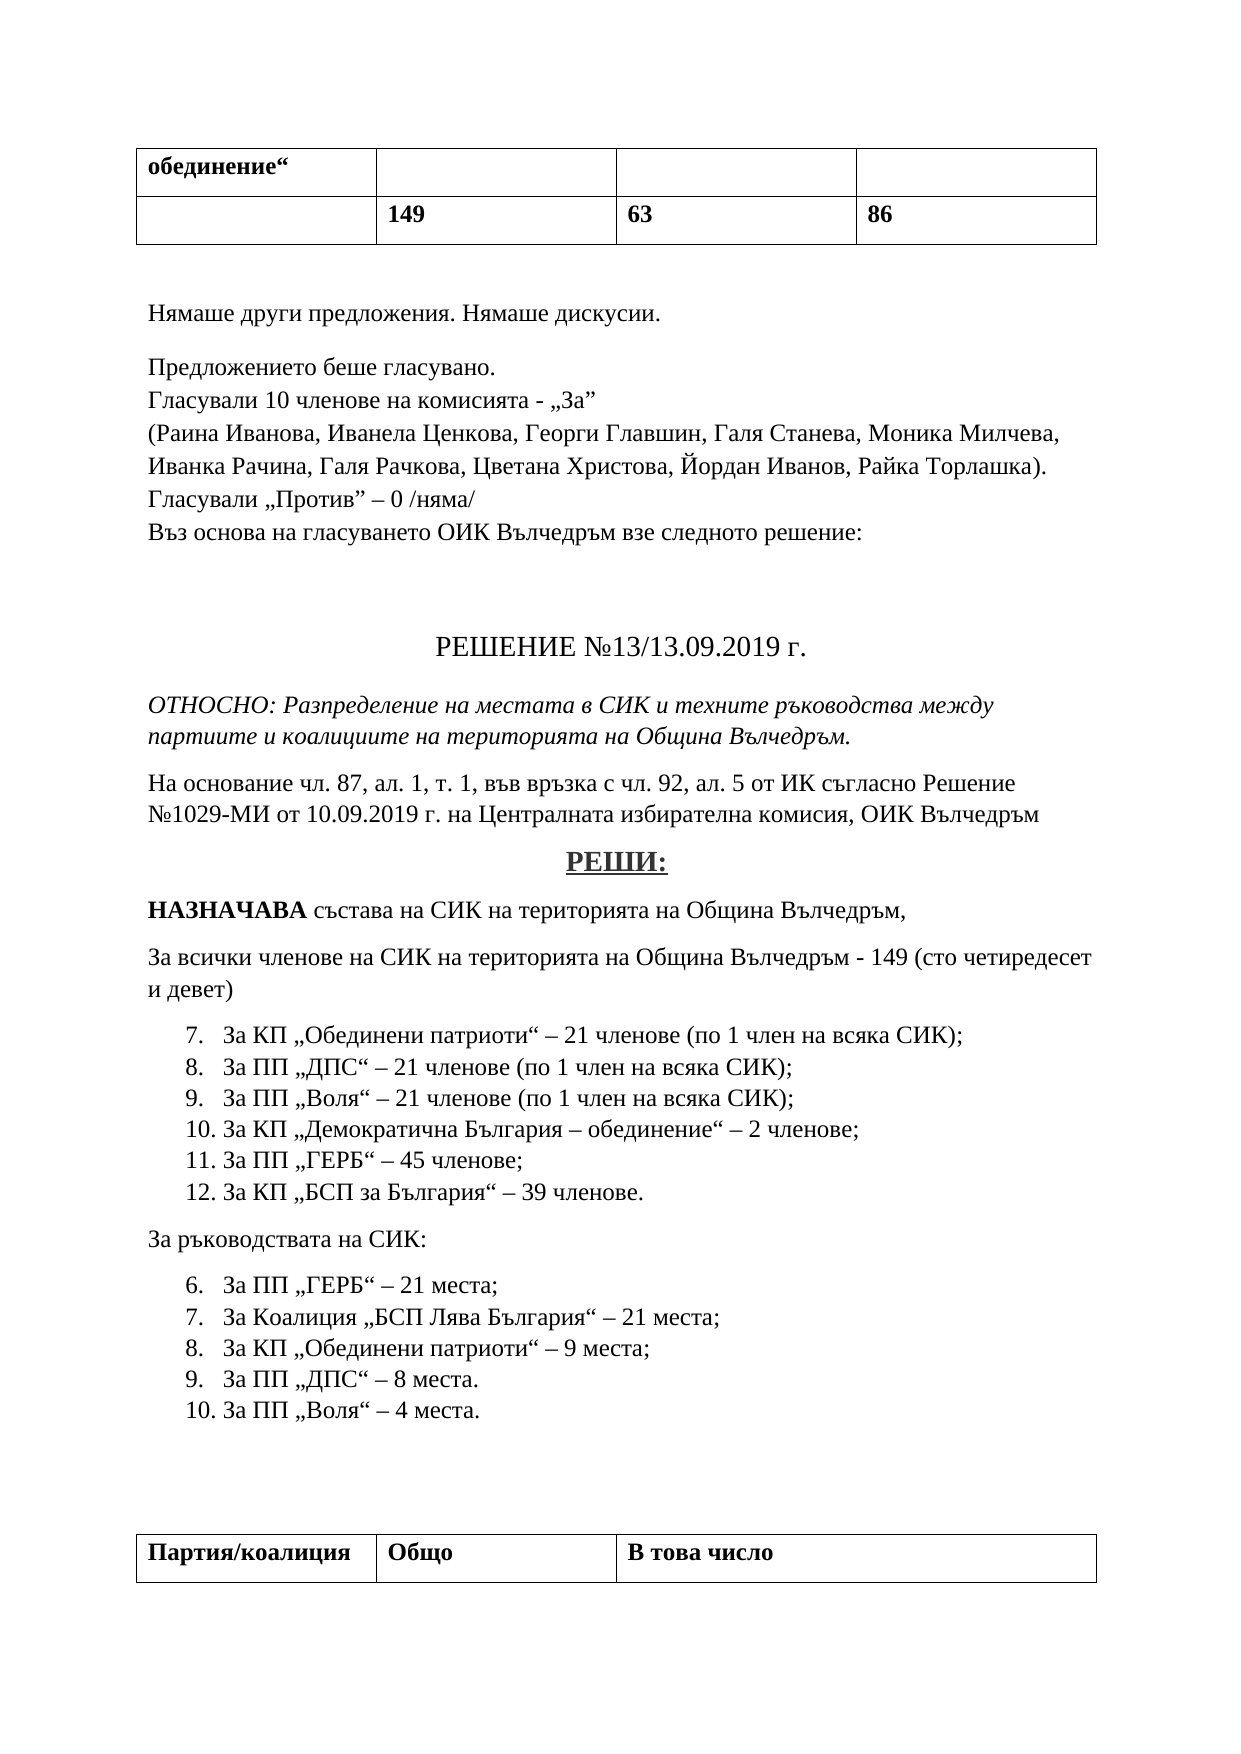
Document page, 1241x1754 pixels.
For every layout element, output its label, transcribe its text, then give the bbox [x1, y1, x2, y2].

list За КП „Демократична България – обединение“ – 2 членове; [185, 1112, 1093, 1143]
text На основание чл. 87, ал. 1, т. 1, във връзка с чл. 92, ал. 5 от ИК съгласно Решение №1029-МИ от 10.09.2019 г. на Централната избирателна комисия, ОИК Вълчедръм [148, 766, 1093, 828]
list За КП „Обединени патриоти“ – 21 членове (по 1 член на всяка СИК); [185, 1018, 1093, 1049]
list За ПП „ДПС“ – 8 места. [185, 1362, 1093, 1393]
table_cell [137, 149, 376, 196]
list За ПП „Воля“ – 4 места. [185, 1393, 1093, 1424]
table_cell 2 [857, 149, 1096, 196]
list За ПП „ДПС“ – 21 членове (по 1 член на всяка СИК); [185, 1049, 1093, 1081]
list За Коалиция „БСП Лява България“ – 21 места; [185, 1299, 1093, 1331]
table_cell 2 [377, 149, 616, 196]
list За ПП „ГЕРБ“ – 45 членове; [185, 1143, 1093, 1174]
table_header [377, 1535, 616, 1582]
text НАЗНАЧАВА състава на СИК на територията на Община Вълчедръм, [148, 893, 1093, 924]
table_cell 86 [857, 197, 1096, 243]
list За ПП „Воля“ – 21 членове (по 1 член на всяка СИК); [185, 1081, 1093, 1112]
text За ръководствата на СИК: [148, 1221, 1093, 1252]
text Предложението беше гласувано. Гласували 10 членове на комисията - „За” (Раина Иванова, Иванела Ценкова, Георги Главшин, Галя Станева, Моника Милчева, Иванка Рачина, Галя Рачкова, Цветана Христова, Йордан Иванов, Райка Торлашка). Гласували „Против” – 0 /няма/ Въз основа на гласуването ОИК Вълчедръм взе следното решение: [148, 352, 1093, 546]
list За КП „БСП за България“ – 39 членове. [185, 1174, 1093, 1206]
table_cell 63 [617, 197, 856, 243]
table_header В това число [617, 1535, 1096, 1582]
text ОТНОСНО: Разпределение на местата в СИК и техните ръководства между партиите и коалициите на територията на Община Вълчедръм. [148, 688, 1093, 750]
text РЕШИ: [148, 844, 1093, 877]
text РЕШЕНИЕ №13/13.09.2019 г. [148, 629, 1094, 663]
table_cell 0 [617, 149, 856, 196]
table_cell 149 [377, 197, 616, 243]
text Нямаше други предложения. Нямаше дискусии. [148, 298, 1093, 327]
table_header Партия/коалиция [137, 1535, 376, 1582]
table_cell [137, 197, 376, 243]
text За всички членове на СИК на територията на Община Вълчедръм - 149 (сто четиредесет и девет) [148, 940, 1093, 1002]
list За ПП „ГЕРБ“ – 21 места; [185, 1268, 1093, 1299]
list За КП „Обединени патриоти“ – 9 места; [185, 1331, 1093, 1362]
